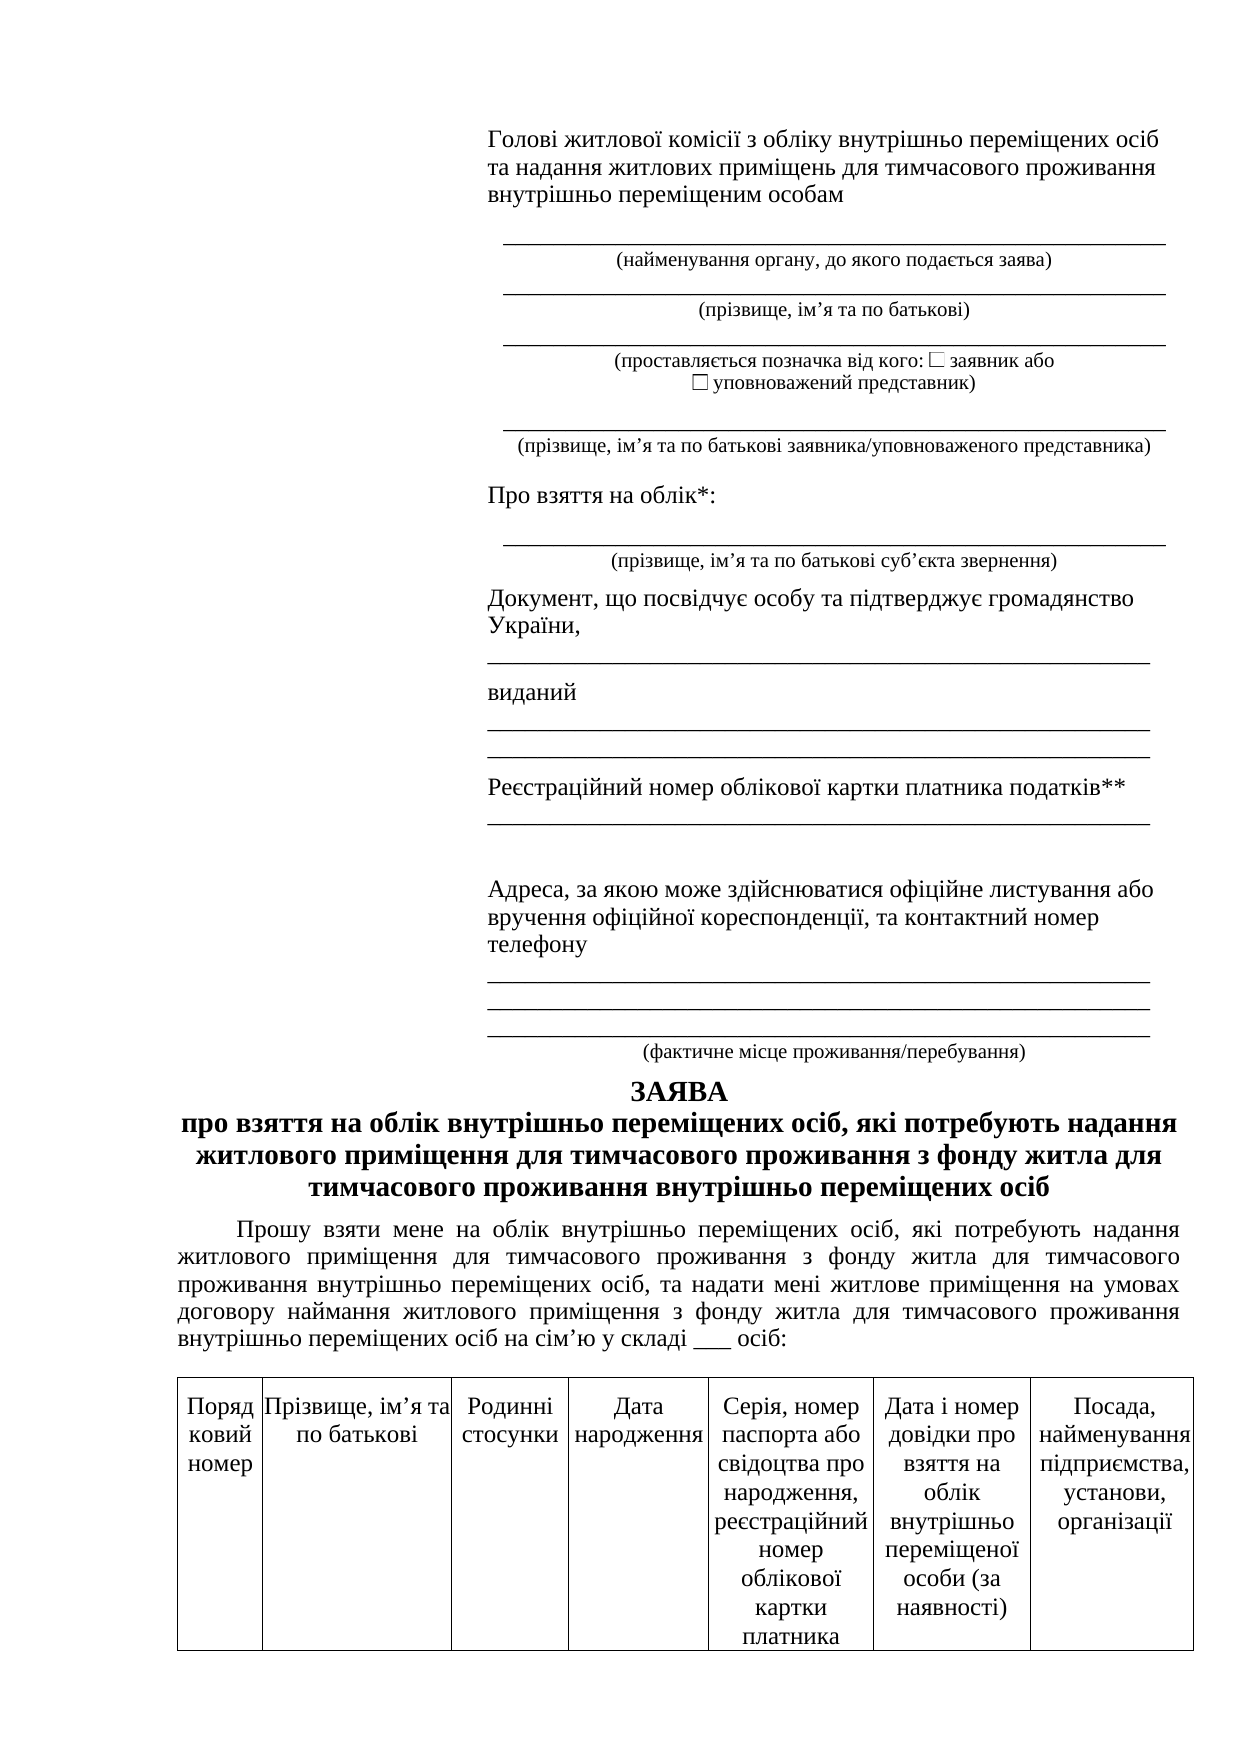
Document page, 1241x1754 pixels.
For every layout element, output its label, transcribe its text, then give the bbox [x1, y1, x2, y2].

text виданий _____________________________________________________ _____________________________________________________ [487, 679, 1181, 761]
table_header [1031, 1378, 1193, 1649]
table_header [709, 1378, 873, 1649]
table_header Порядковий номер [178, 1378, 262, 1649]
text ЗАЯВА про взяття на облік внутрішньо переміщених осіб, які потребують надання житлового приміщення для тимчасового проживання з фонду житла для тимчасового проживання внутрішньо переміщених осіб [177, 1076, 1181, 1203]
text Документ, що посвідчує особу та підтверджує громадянство України, _____________________________________________________ [487, 584, 1181, 667]
text _____________________________________________________ (найменування органу, до якого подається заява) _____________________________________________________ (прізвище, ім’я та по батькові) _____________________________________________________ (проставляється позначка від кого: заявник або уповноважений представник) _____________________________________________________ (прізвище, ім’я та по батькові заявника/уповноваженого представника) [487, 221, 1181, 457]
text Реєстраційний номер облікової картки платника податків** _____________________________________________________ [487, 774, 1181, 863]
table_header Дата народження [569, 1378, 708, 1649]
text Адреса, за якою може здійснюватися офіційне листування або вручення офіційної кореспонденції, та контактний номер телефону _____________________________________________________ _____________________________________________________ _____________________________________________________ [487, 876, 1181, 1040]
text Голові житлової комісії з обліку внутрішньо переміщених осіб та надання житлових приміщень для тимчасового проживання внутрішньо переміщеним особам [487, 126, 1181, 208]
text _____________________________________________________ (прізвище, ім’я та по батькові суб’єкта звернення) [487, 522, 1181, 572]
text Про взяття на облік*: [487, 482, 1181, 509]
table_header Родинні стосунки [452, 1378, 568, 1649]
picture [929, 352, 945, 367]
picture [692, 374, 708, 390]
text Прошу взяти мене на облік внутрішньо переміщених осіб, які потребують надання житлового приміщення для тимчасового проживання з фонду житла для тимчасового проживання внутрішньо переміщених осіб, та надати мені житлове приміщення на умовах договору наймання житлового приміщення з фонду житла для тимчасового проживання внутрішньо переміщених осіб на сім’ю у складі ___ осіб: [177, 1215, 1181, 1352]
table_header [874, 1378, 1030, 1649]
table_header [263, 1378, 451, 1649]
text (фактичне місце проживання/перебування) [487, 1040, 1181, 1063]
